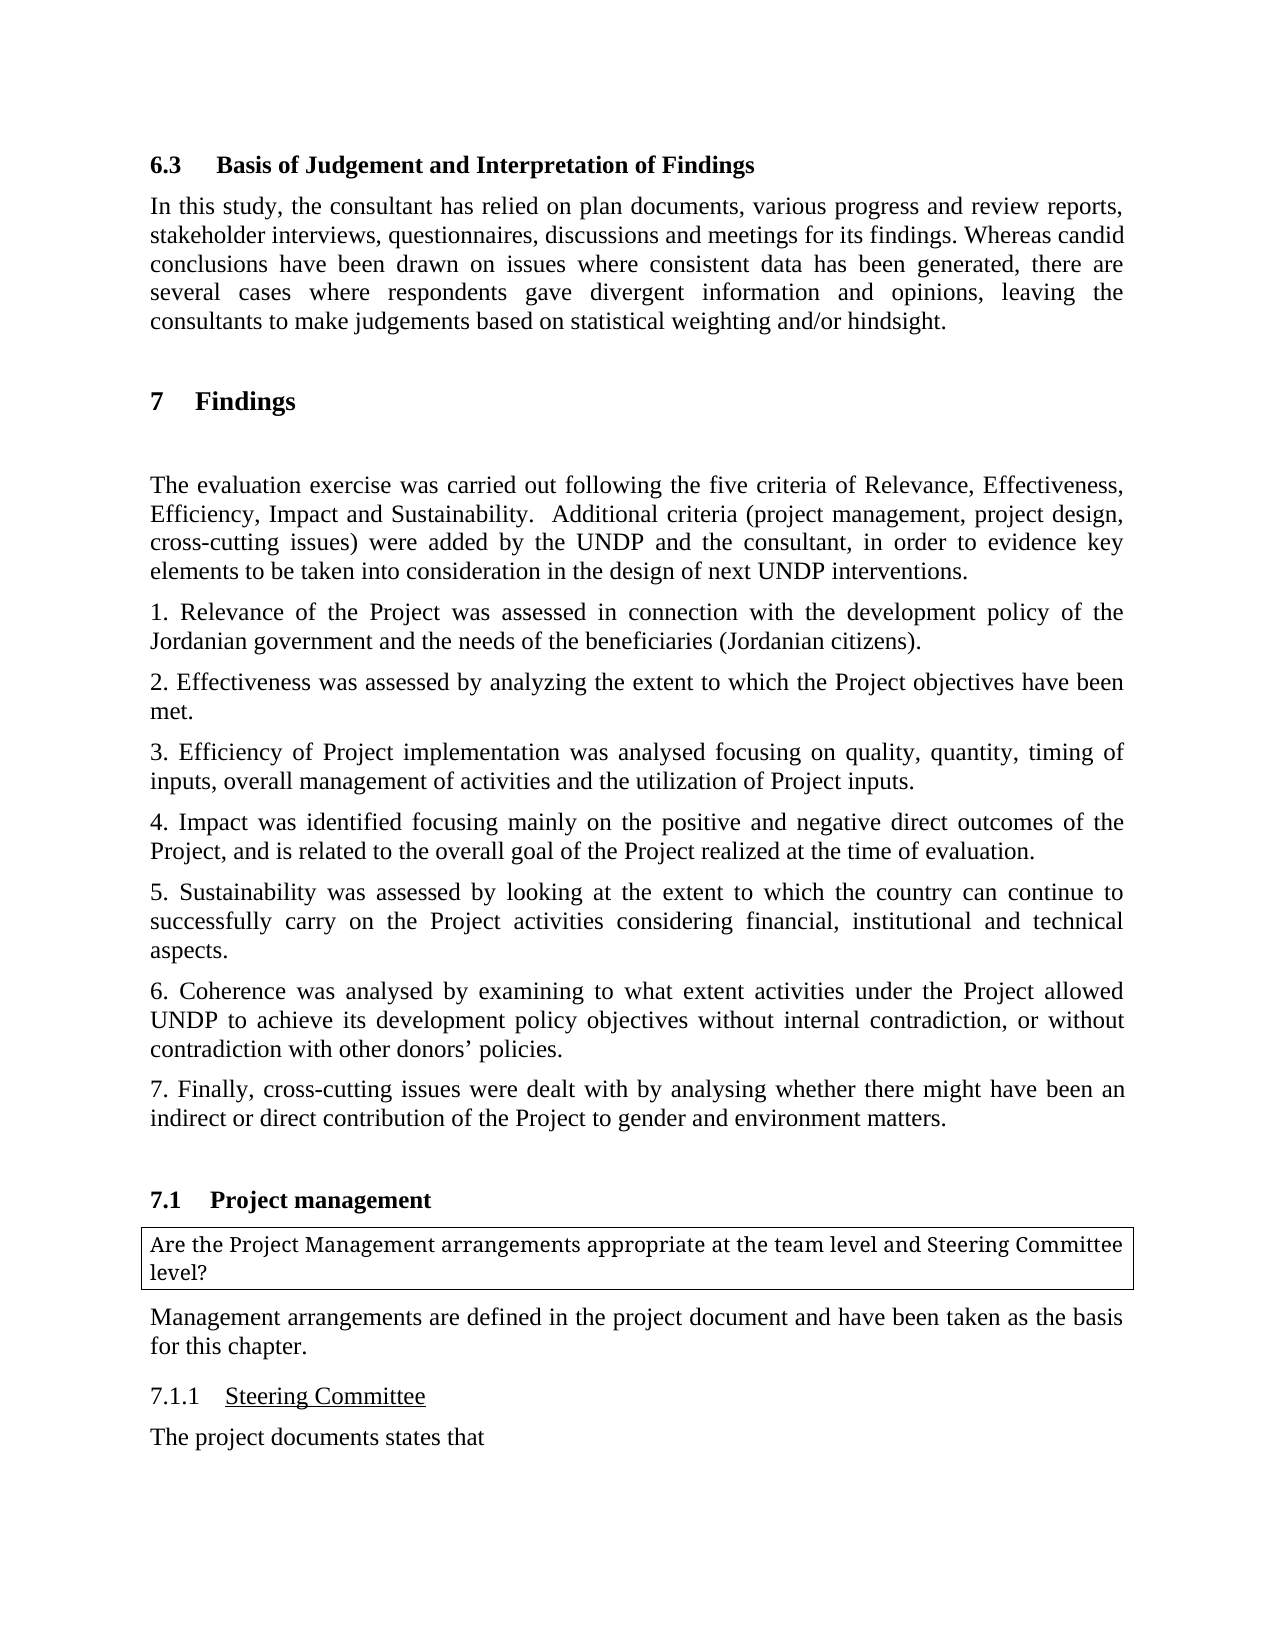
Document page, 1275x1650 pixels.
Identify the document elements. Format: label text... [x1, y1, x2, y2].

subtitle Basis of Judgement and Interpretation of Findings [150, 150, 1125, 179]
text 1. Relevance of the Project was assessed in connection with the development policy of the Jordanian government and the needs of the beneficiaries (Jordanian citizens). [150, 597, 1125, 655]
text 7. Finally, cross-cutting issues were dealt with by analysing whether there might have been an indirect or direct contribution of the Project to gender and environment matters. [150, 1075, 1127, 1132]
text In this study, the consultant has relied on plan documents, various progress and review reports, stakeholder interviews, questionnaires, discussions and meetings for its findings. Whereas candid conclusions have been drawn on issues where consistent data has been generated, there are several cases where respondents gave divergent information and opinions, leaving the consultants to make judgements based on statistical weighting and/or hindsight. [150, 191, 1125, 335]
subtitle Steering Committee [150, 1381, 1125, 1409]
subtitle Findings [150, 385, 1125, 416]
text The project documents states that [150, 1422, 1125, 1451]
text The evaluation exercise was carried out following the five criteria of Relevance, Effectiveness, Efficiency, Impact and Sustainability. Additional criteria (project management, project design, cross-cutting issues) were added by the UNDP and the consultant, in order to evidence key elements to be taken into consideration in the design of next UNDP interventions. [150, 470, 1125, 585]
text 5. Sustainability was assessed by looking at the extent to which the country can continue to successfully carry on the Project activities considering financial, institutional and technical aspects. [150, 877, 1125, 964]
text 4. Impact was identified focusing mainly on the positive and negative direct outcomes of the Project, and is related to the overall goal of the Project realized at the time of evaluation. [150, 807, 1125, 865]
text Management arrangements are defined in the project document and have been taken as the basis for this chapter. [150, 1302, 1125, 1360]
text Are the Project Management arrangements appropriate at the team level and Steering Committee level? [142, 1228, 1133, 1289]
text 3. Efficiency of Project implementation was analysed focusing on quality, quantity, timing of inputs, overall management of activities and the utilization of Project inputs. [150, 737, 1125, 795]
text 2. Effectiveness was assessed by analyzing the extent to which the Project objectives have been met. [150, 667, 1125, 725]
subtitle Project management [150, 1186, 1125, 1214]
text 6. Coherence was analysed by examining to what extent activities under the Project allowed UNDP to achieve its development policy objectives without internal contradiction, or without contradiction with other donors’ policies. [150, 976, 1125, 1062]
